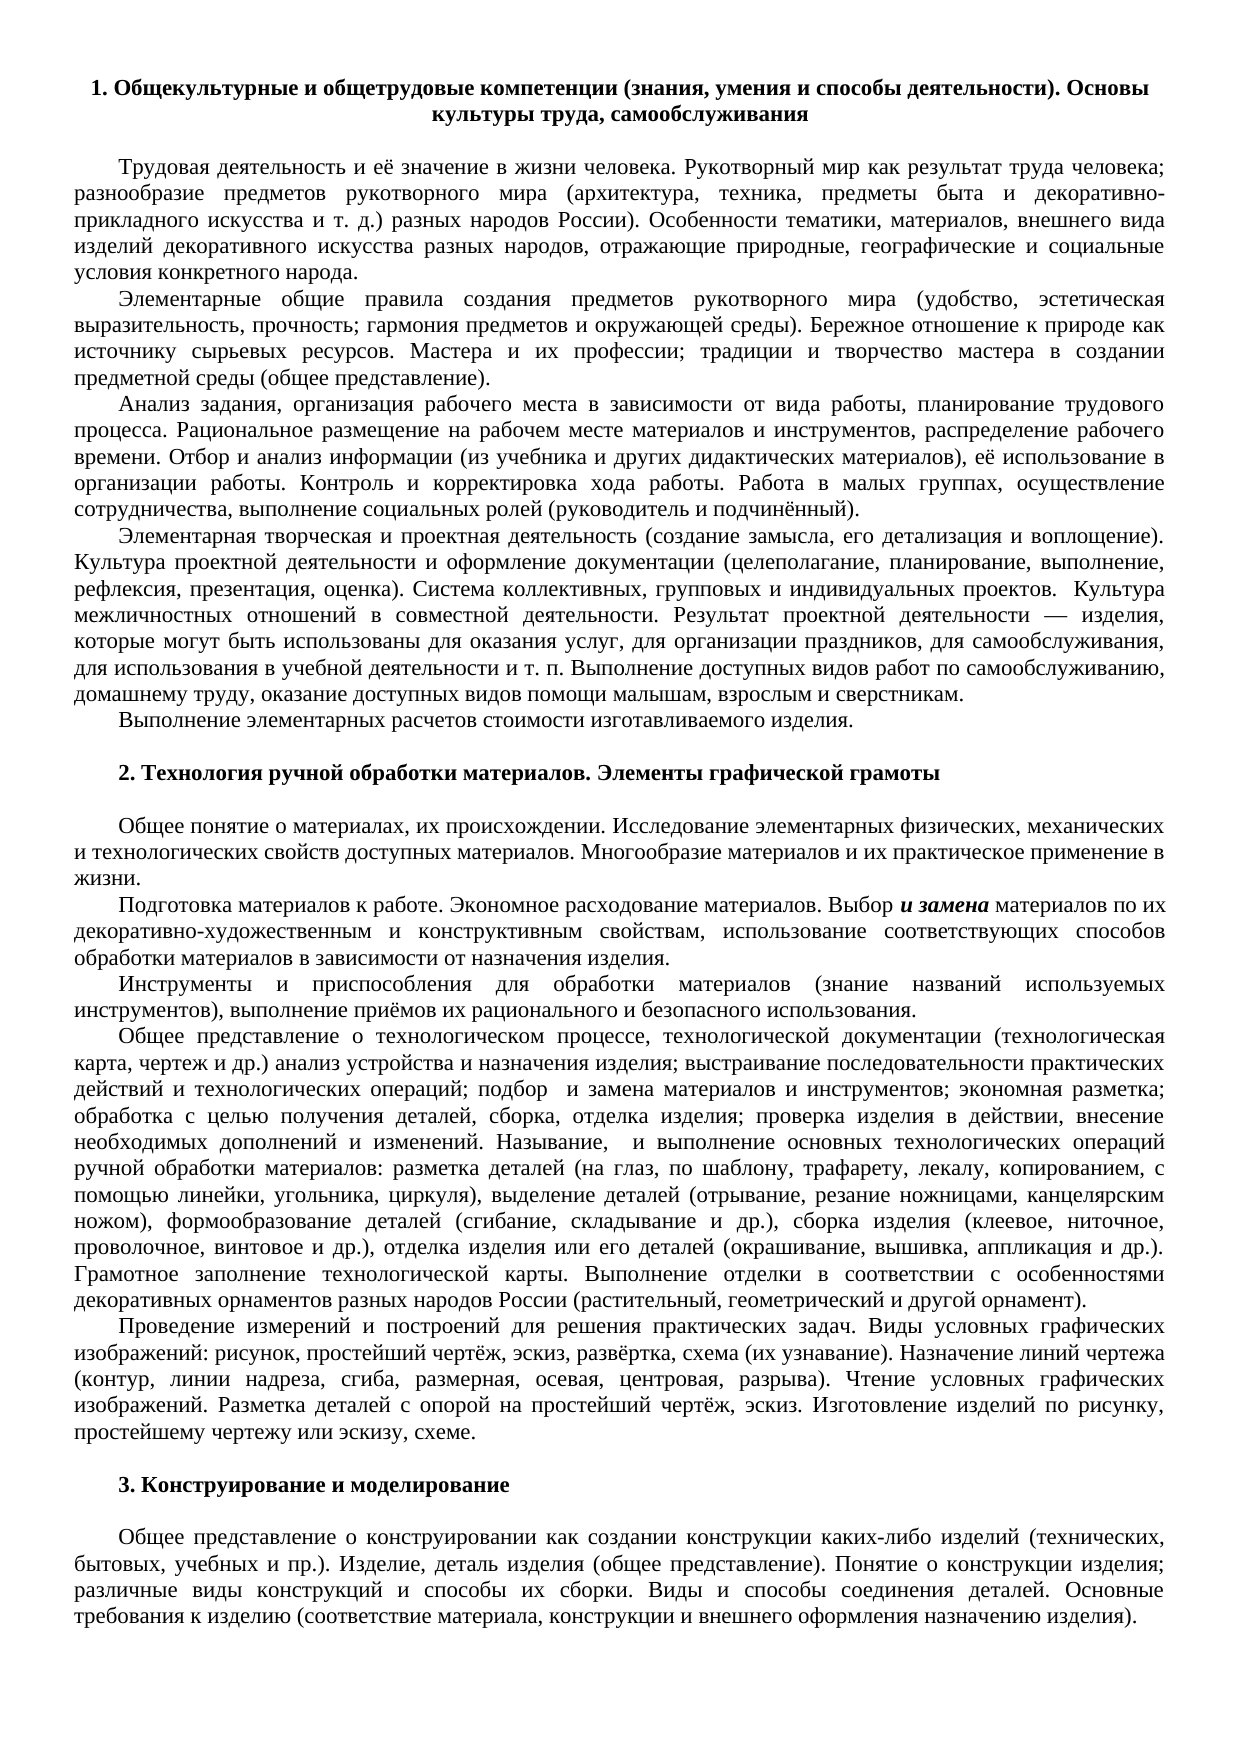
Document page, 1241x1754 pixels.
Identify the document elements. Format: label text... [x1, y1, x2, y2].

text Трудовая деятельность и её значение в жизни человека. Рукотворный мир как результат труда человека; разнообразие предметов рукотворного мира (архитектура, техника, предметы быта и декоративно-прикладного искусства и т. д.) разных народов России). Особенности тематики, материалов, внешнего вида изделий декоративного искусства разных народов, отражающие природные, географические и социальные условия конкретного народа. [74, 153, 1167, 285]
text Общее представление о технологическом процессе, технологической документации (технологическая карта, чертеж и др.) анализ устройства и назначения изделия; выстраивание последовательности практических действий и технологических операций; подбор и замена материалов и инструментов; экономная разметка; обработка с целью получения деталей, сборка, отделка изделия; проверка изделия в действии, внесение необходимых дополнений и изменений. Называние, и выполнение основных технологических операций ручной обработки материалов: разметка деталей (на глаз, по шаблону, трафарету, лекалу, копированием, с помощью линейки, угольника, циркуля), выделение деталей (отрывание, резание ножницами, канцелярским ножом), формообразование деталей (сгибание, складывание и др.), сборка изделия (клеевое, ниточное, проволочное, винтовое и др.), отделка изделия или его деталей (окрашивание, вышивка, аппликация и др.). Грамотное заполнение технологической карты. Выполнение отделки в соответствии с особенностями декоративных орнаментов разных народов России (растительный, геометрический и другой орнамент). [74, 1023, 1167, 1312]
text 1. Общекультурные и общетрудовые компетенции (знания, умения и способы деятельности). Основы культуры труда, самообслуживания [74, 74, 1167, 127]
text Инструменты и приспособления для обработки материалов (знание названий используемых инструментов), выполнение приёмов их рационального и безопасного использования. [74, 970, 1167, 1023]
text Анализ задания, организация рабочего места в зависимости от вида работы, планирование трудового процесса. Рациональное размещение на рабочем месте материалов и инструментов, распределение рабочего времени. Отбор и анализ информации (из учебника и других дидактических материалов), её использование в организации работы. Контроль и корректировка хода работы. Работа в малых группах, осуществление сотрудничества, выполнение социальных ролей (руководитель и подчинённый). [74, 390, 1167, 522]
text Выполнение элементарных расчетов стоимости изготавливаемого изделия. [74, 706, 1167, 733]
text Общее представление о конструировании как создании конструкции каких-либо изделий (технических, бытовых, учебных и пр.). Изделие, деталь изделия (общее представление). Понятие о конструкции изделия; различные виды конструкций и способы их сборки. Виды и способы соединения деталей. Основные требования к изделию (соответствие материала, конструкции и внешнего оформления назначению изделия). [74, 1523, 1167, 1629]
text Общее понятие о материалах, их происхождении. Исследование элементарных физических, механических и технологических свойств доступных материалов. Многообразие материалов и их практическое применение в жизни. [74, 812, 1167, 891]
text 3. Конструирование и моделирование [74, 1471, 1167, 1497]
text Проведение измерений и построений для решения практических задач. Виды условных графических изображений: рисунок, простейший чертёж, эскиз, развёртка, схема (их узнавание). Назначение линий чертежа (контур, линии надреза, сгиба, размерная, осевая, центровая, разрыва). Чтение условных графических изображений. Разметка деталей с опорой на простейший чертёж, эскиз. Изготовление изделий по рисунку, простейшему чертежу или эскизу, схеме. [74, 1312, 1167, 1444]
text Элементарные общие правила создания предметов рукотворного мира (удобство, эстетическая выразительность, прочность; гармония предметов и окружающей среды). Бережное отношение к природе как источнику сырьевых ресурсов. Мастера и их профессии; традиции и творчество мастера в создании предметной среды (общее представление). [74, 285, 1167, 390]
text 2. Технология ручной обработки материалов. Элементы графической грамоты [74, 759, 1167, 785]
text Подготовка материалов к работе. Экономное расходование материалов. Выбор и замена материалов по их декоративно-художественным и конструктивным свойствам, использование соответствующих способов обработки материалов в зависимости от назначения изделия. [74, 891, 1167, 970]
text Элементарная творческая и проектная деятельность (создание замысла, его детализация и воплощение). Культура проектной деятельности и оформление документации (целеполагание, планирование, выполнение, рефлексия, презентация, оценка). Система коллективных, групповых и индивидуальных проектов. Культура межличностных отношений в совместной деятельности. Результат проектной деятельности — изделия, которые могут быть использованы для оказания услуг, для организации праздников, для самообслуживания, для использования в учебной деятельности и т. п. Выполнение доступных видов работ по самообслуживанию, домашнему труду, оказание доступных видов помощи малышам, взрослым и сверстникам. [74, 522, 1167, 706]
